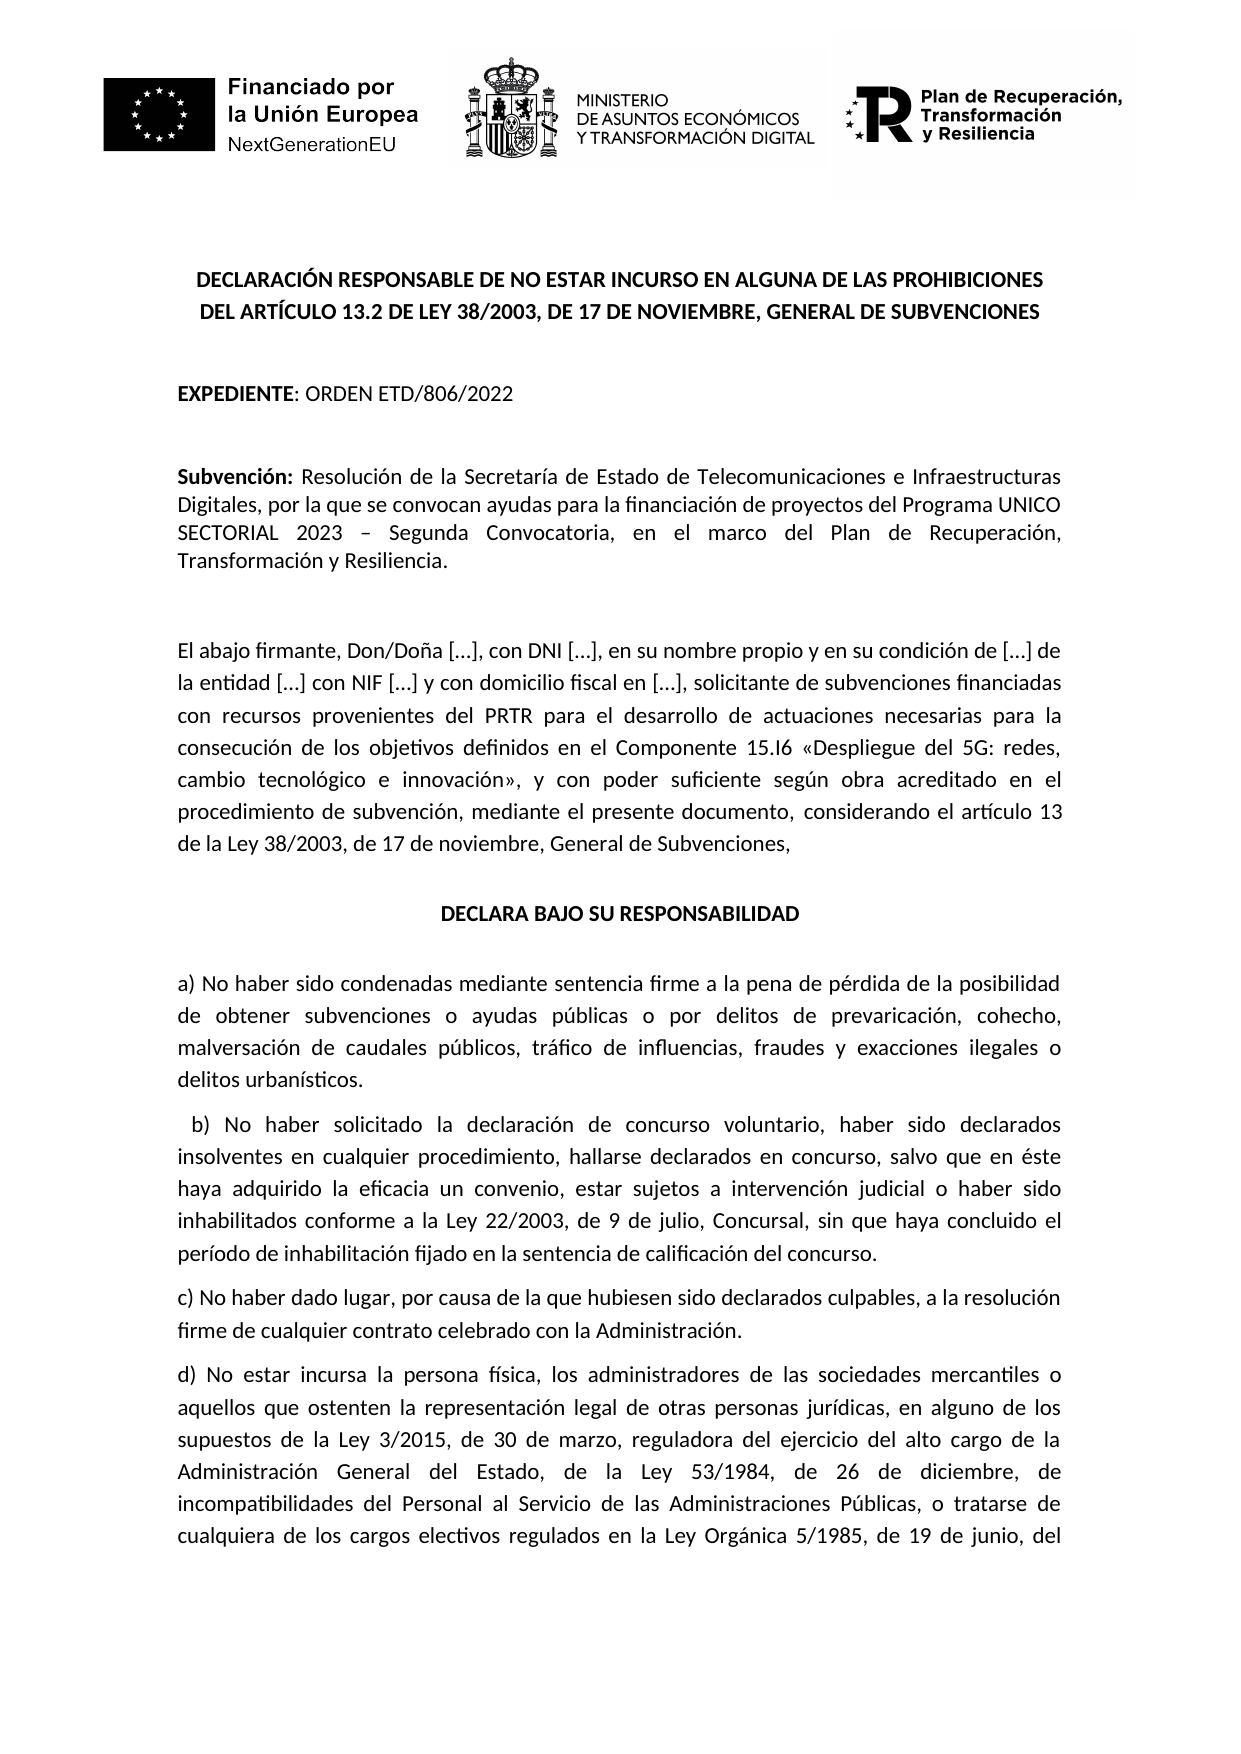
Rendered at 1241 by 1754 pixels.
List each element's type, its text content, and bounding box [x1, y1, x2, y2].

picture [832, 29, 1135, 200]
text Subvención: Resolución de la Secretaría de Estado de Telecomunicaciones e Infraestructuras Digitales, por la que se convocan ayudas para la financiación de proyectos del Programa UNICO SECTORIAL 2023 – Segunda Convocatoria, en el marco del Plan de Recuperación, Transformación y Resiliencia. [177, 462, 1063, 574]
picture [88, 71, 427, 159]
text El abajo firmante, Don/Doña […], con DNI […], en su nombre propio y en su condición de […] de la entidad […] con NIF […] y con domicilio fiscal en […], solicitante de subvenciones financiadas con recursos provenientes del PRTR para el desarrollo de actuaciones necesarias para la consecución de los objetivos definidos en el Componente 15.I6 «Despliegue del 5G: redes, cambio tecnológico e innovación», y con poder suficiente según obra acreditado en el procedimiento de subvención, mediante el presente documento, considerando el artículo 13 de la Ley 38/2003, de 17 de noviembre, General de Subvenciones, [177, 636, 1063, 857]
picture [448, 45, 826, 170]
text a) No haber sido condenadas mediante sentencia firme a la pena de pérdida de la posibilidad de obtener subvenciones o ayudas públicas o por delitos de prevaricación, cohecho, malversación de caudales públicos, tráfico de influencias, fraudes y exacciones ilegales o delitos urbanísticos. [177, 969, 1063, 1093]
text c) No haber dado lugar, por causa de la que hubiesen sido declarados culpables, a la resolución firme de cualquier contrato celebrado con la Administración. [177, 1283, 1063, 1344]
text DECLARACIÓN RESPONSABLE DE NO ESTAR INCURSO EN ALGUNA DE LAS PROHIBICIONES DEL ARTÍCULO 13.2 DE LEY 38/2003, DE 17 DE NOVIEMBRE, GENERAL DE SUBVENCIONES [177, 265, 1063, 325]
text b) No haber solicitado la declaración de concurso voluntario, haber sido declarados insolventes en cualquier procedimiento, hallarse declarados en concurso, salvo que en éste haya adquirido la eficacia un convenio, estar sujetos a intervención judicial o haber sido inhabilitados conforme a la Ley 22/2003, de 9 de julio, Concursal, sin que haya concluido el período de inhabilitación fijado en la sentencia de calificación del concurso. [177, 1110, 1063, 1267]
text EXPEDIENTE: ORDEN ETD/806/2022 [177, 379, 1063, 408]
text DECLARA BAJO SU RESPONSABILIDAD [177, 899, 1063, 927]
